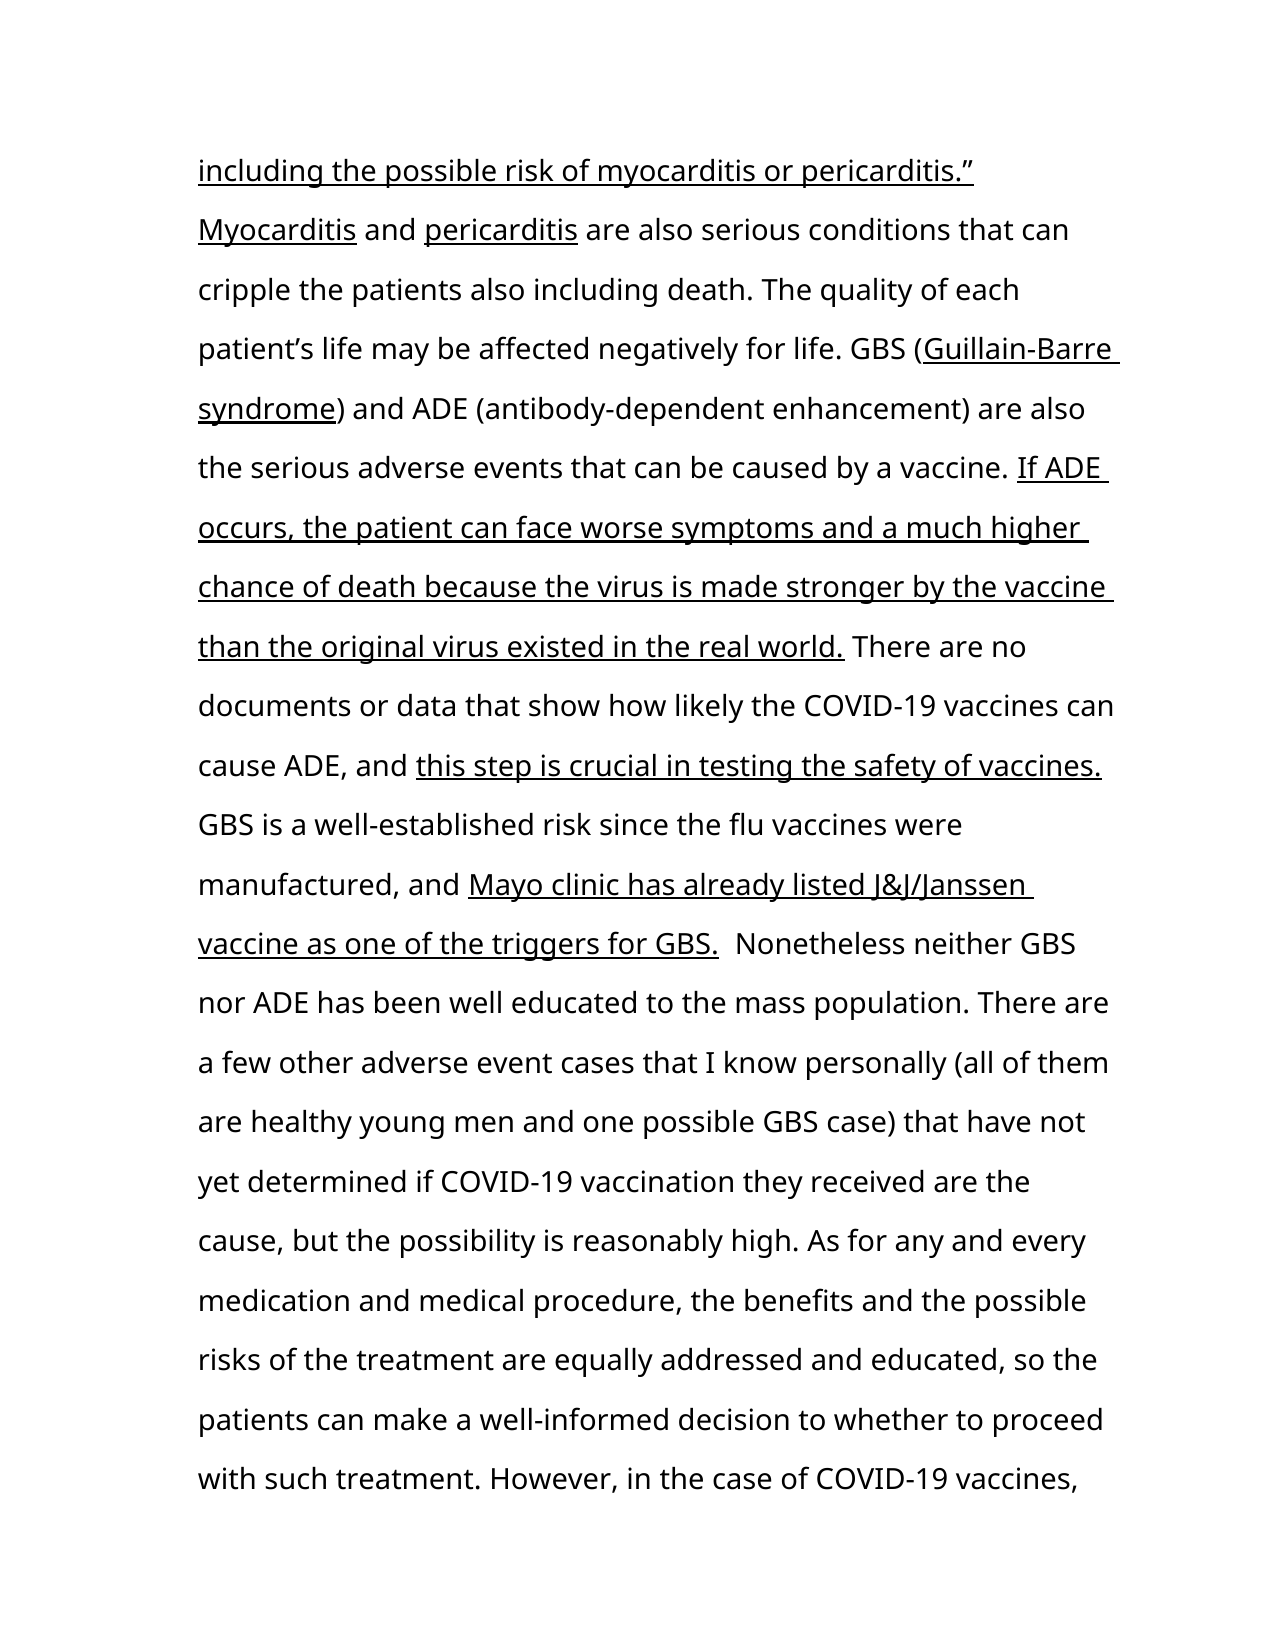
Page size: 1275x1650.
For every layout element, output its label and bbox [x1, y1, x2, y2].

list [150, 150, 1125, 1498]
